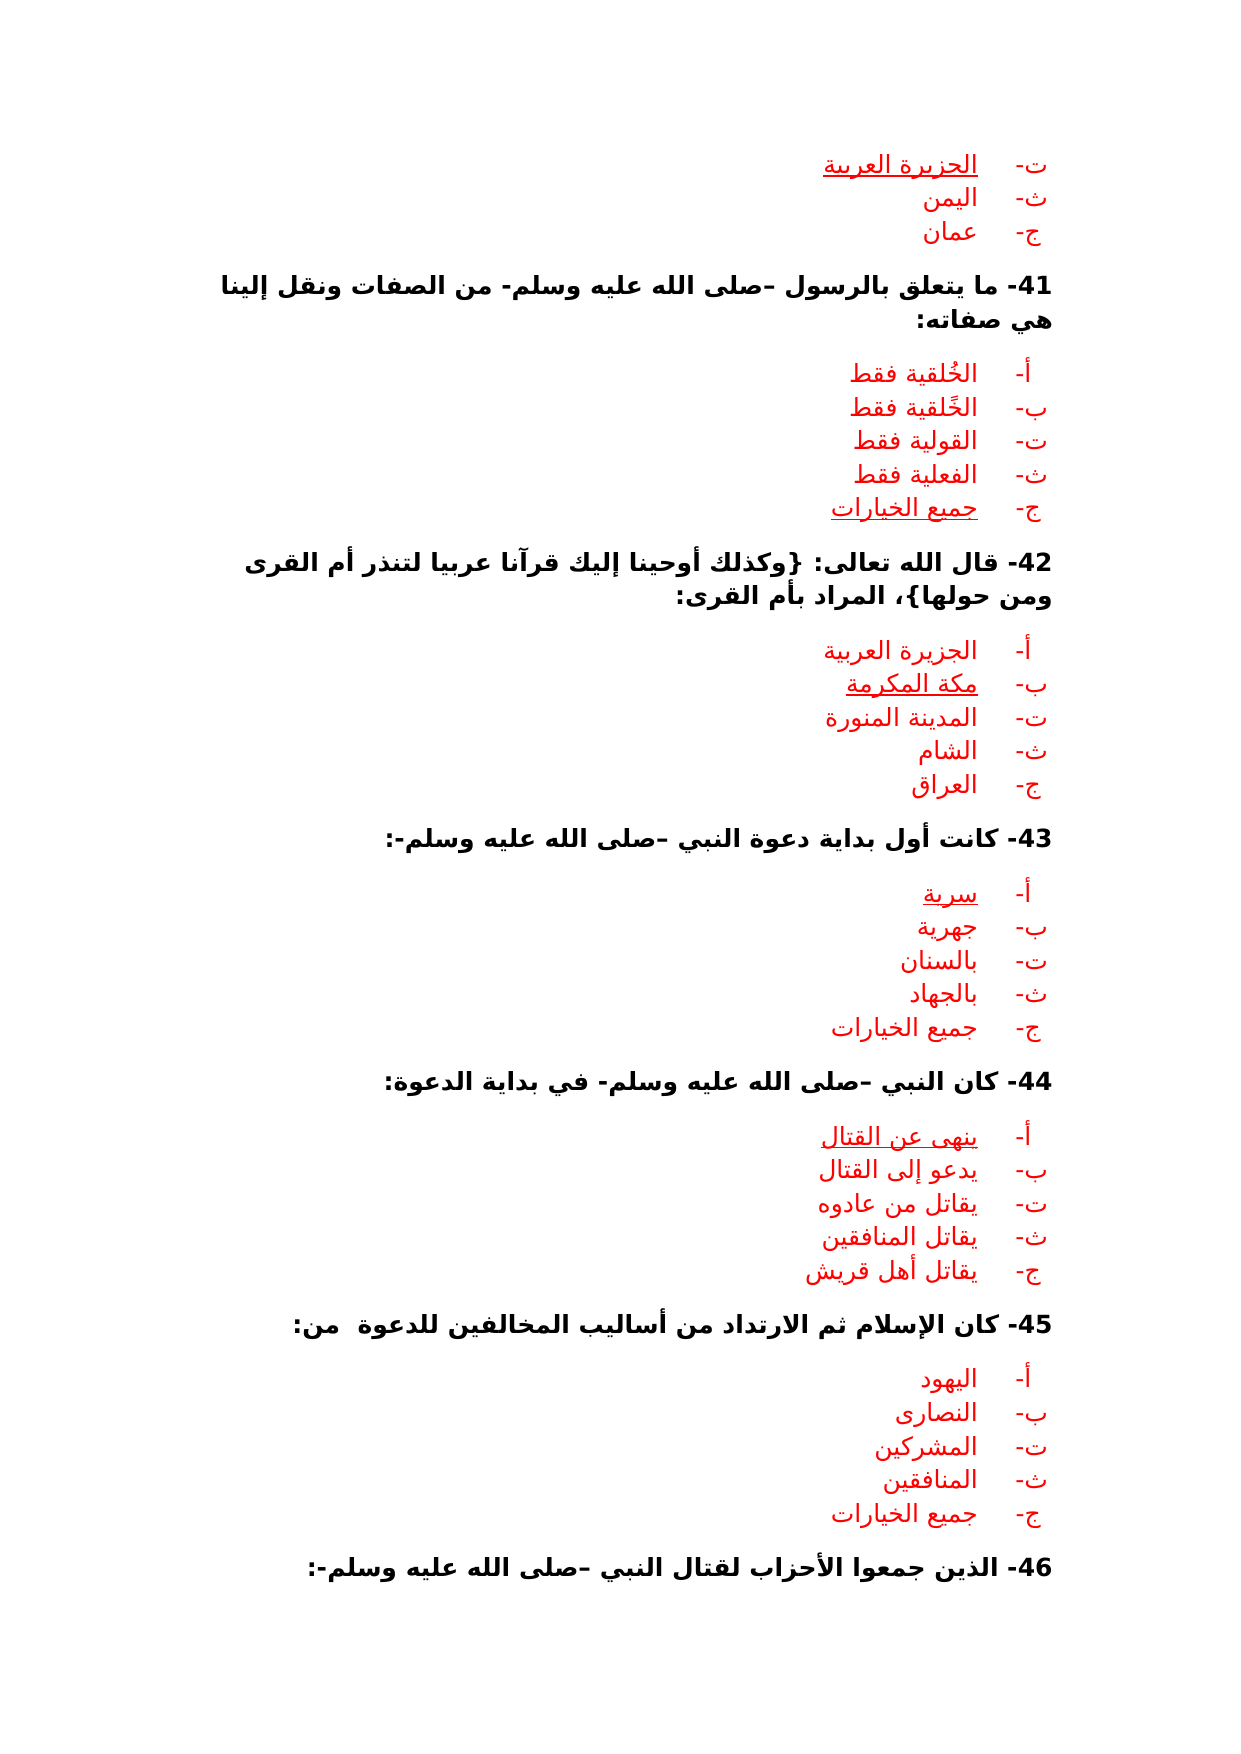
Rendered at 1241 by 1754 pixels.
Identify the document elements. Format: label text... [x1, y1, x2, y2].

list عمان [187, 217, 1015, 246]
list يقاتل المنافقين [187, 1222, 1015, 1251]
list يدعو إلى القتال [187, 1155, 1015, 1184]
text 42- قال الله تعالى: {وكذلك أوحينا إليك قرآنا عربيا لتنذر أم القرى ومن حولها}، المراد بأم القرى: [187, 548, 1053, 611]
text 43- كانت أول بداية دعوة النبي –صلى الله عليه وسلم-: [187, 824, 1053, 853]
text 45- كان الإسلام ثم الارتداد من أساليب المخالفين للدعوة من: [187, 1310, 1053, 1339]
list المنافقين [187, 1465, 1015, 1494]
list القولية فقط [187, 426, 1015, 456]
list الفعلية فقط [187, 460, 1015, 489]
list الخُلقية فقط [187, 359, 1015, 388]
list الخًلقية فقط [187, 393, 1015, 422]
list الشام [187, 736, 1015, 766]
list بالجهاد [187, 979, 1015, 1008]
list سرية [187, 879, 1015, 908]
list جهرية [187, 912, 1015, 941]
list جميع الخيارات [187, 493, 1015, 523]
list ينهى عن القتال [187, 1122, 1015, 1151]
list المدينة المنورة [187, 703, 1015, 732]
text 46- الذين جمعوا الأحزاب لقتال النبي –صلى الله عليه وسلم-: [187, 1553, 1053, 1582]
list اليمن [187, 183, 1015, 213]
list الجزيرة العربية [187, 150, 1015, 179]
list يقاتل من عادوه [187, 1189, 1015, 1218]
list النصارى [187, 1398, 1015, 1427]
list جميع الخيارات [187, 1013, 1015, 1042]
list المشركين [187, 1432, 1015, 1461]
text 44- كان النبي –صلى الله عليه وسلم- في بداية الدعوة: [187, 1067, 1053, 1096]
list مكة المكرمة [187, 669, 1015, 698]
text 41- ما يتعلق بالرسول –صلى الله عليه وسلم- من الصفات ونقل إلينا هي صفاته: [187, 271, 1053, 334]
list الجزيرة العربية [187, 636, 1015, 665]
list اليهود [187, 1364, 1015, 1394]
list العراق [187, 770, 1015, 799]
list جميع الخيارات [187, 1499, 1015, 1528]
list يقاتل أهل قريش [187, 1256, 1015, 1285]
list بالسنان [187, 946, 1015, 975]
